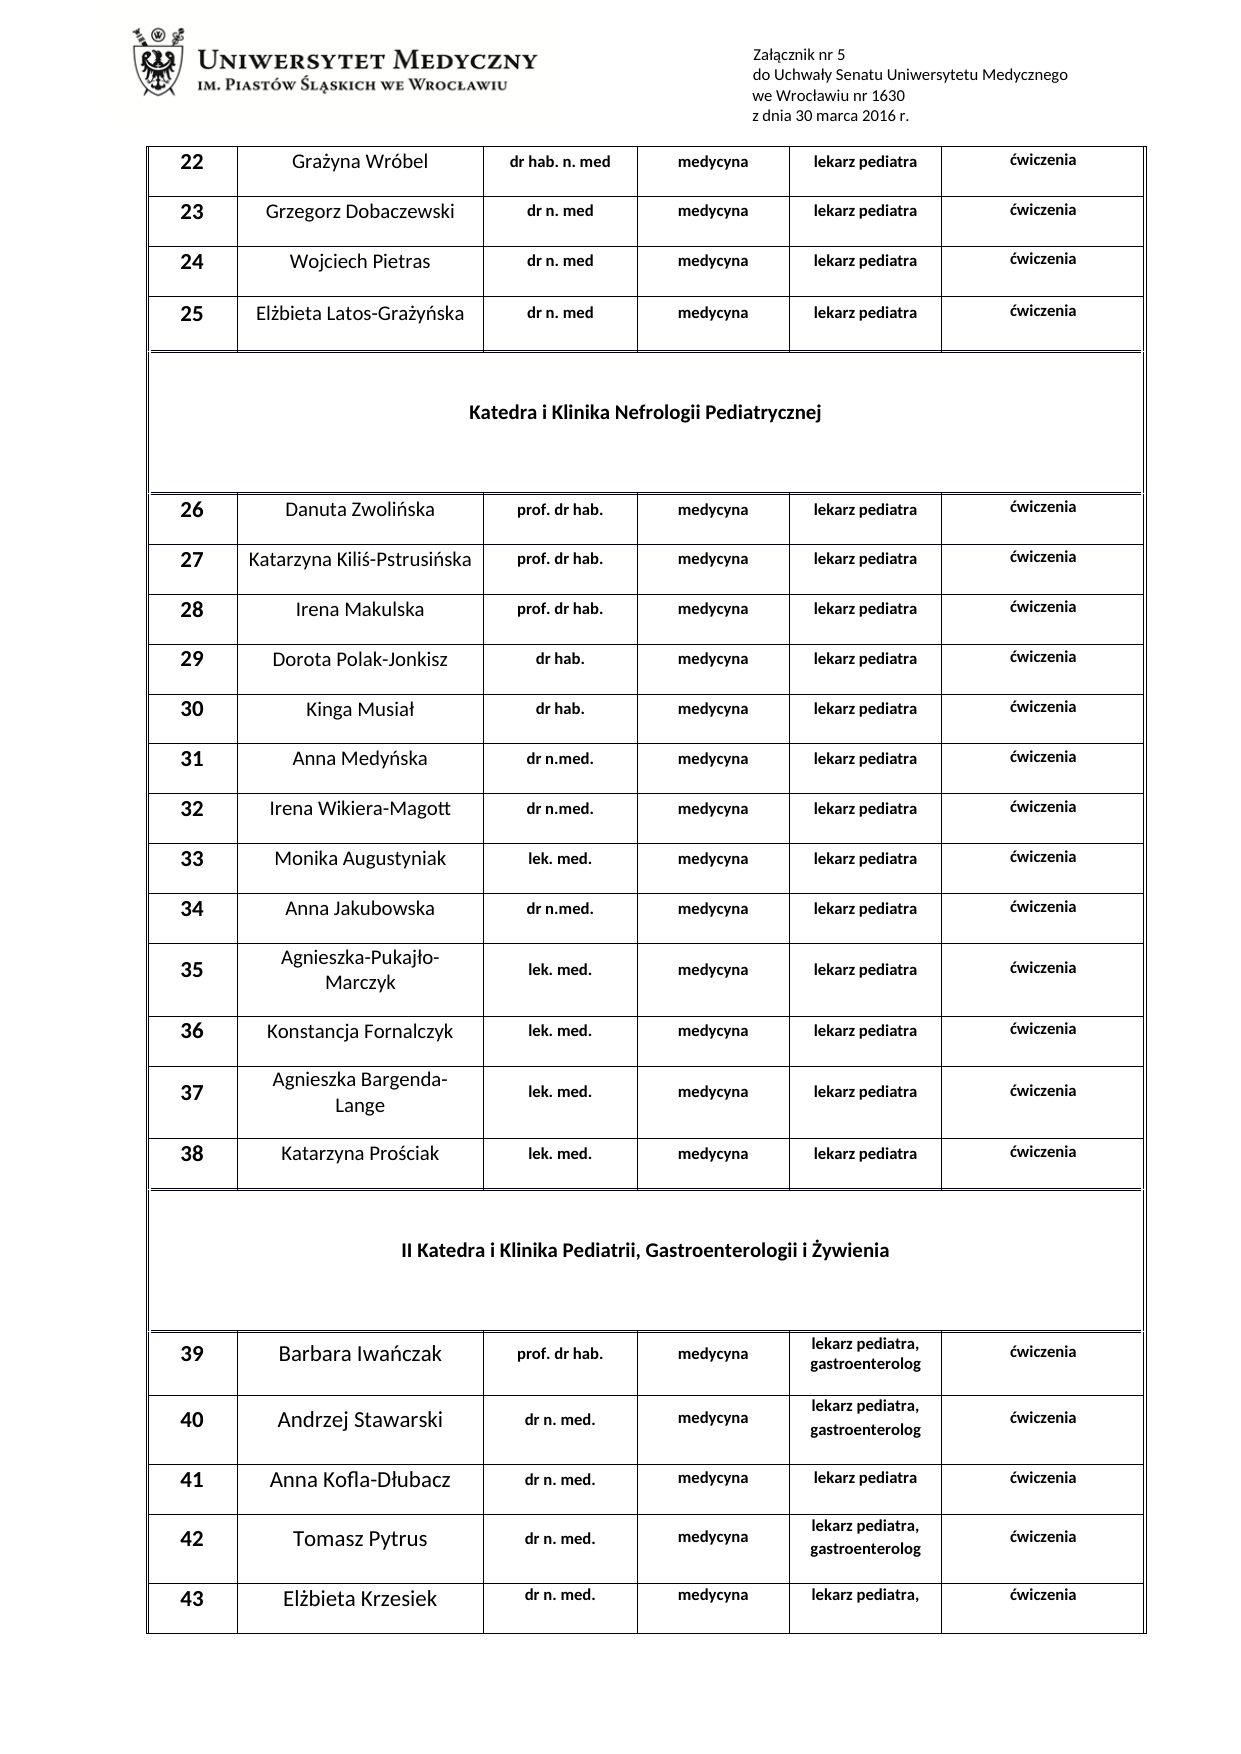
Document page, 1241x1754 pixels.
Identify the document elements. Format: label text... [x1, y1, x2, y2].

table_cell 32 [149, 794, 237, 843]
table_cell dr n.med. [484, 744, 637, 793]
table_cell lekarz pediatra [790, 495, 941, 544]
table_cell medycyna [638, 695, 789, 743]
table_cell ćwiczenia [942, 247, 1143, 296]
table_cell ćwiczenia [942, 1017, 1143, 1066]
table_cell lekarz pediatra [790, 247, 941, 296]
table_cell medycyna [638, 247, 789, 296]
table_cell 22 [149, 147, 237, 196]
table_cell ćwiczenia [942, 944, 1143, 1016]
table_cell ćwiczenia [942, 794, 1143, 843]
table_cell ćwiczenia [942, 1465, 1143, 1514]
table_cell 43 [149, 1584, 237, 1633]
table_cell 27 [149, 545, 237, 594]
table_cell 40 [149, 1396, 237, 1464]
table_cell dr n. med. [484, 1515, 637, 1583]
table_cell 23 [149, 197, 237, 246]
table_cell lek. med. [484, 844, 637, 893]
table_cell dr hab. [484, 645, 637, 693]
table_cell lekarz pediatra [790, 695, 941, 743]
table_cell ćwiczenia [942, 695, 1143, 743]
table_cell Kinga Musiał [238, 695, 483, 743]
table_cell lekarz pediatra [790, 645, 941, 693]
table_cell 30 [149, 695, 237, 743]
table_cell lekarz pediatra [790, 744, 941, 793]
table_cell lekarz pediatra [790, 1067, 941, 1138]
table_cell 42 [149, 1515, 237, 1583]
table_cell 25 [149, 297, 237, 350]
table_cell dr n. med [484, 197, 637, 246]
table_cell Elżbieta Krzesiek [238, 1584, 483, 1633]
table_cell 29 [149, 645, 237, 693]
table_cell Anna Kofla-Dłubacz [238, 1465, 483, 1514]
table_cell Katarzyna Kiliś-Pstrusińska [238, 545, 483, 594]
table_cell 33 [149, 844, 237, 893]
table_cell dr hab. [484, 695, 637, 743]
table_cell ćwiczenia [942, 297, 1143, 350]
table_cell Katarzyna Prościak [238, 1139, 483, 1188]
table_cell lekarz pediatra [790, 894, 941, 943]
table_cell medycyna [638, 1465, 789, 1514]
table_cell Konstancja Fornalczyk [238, 1017, 483, 1066]
table_cell lekarz pediatra [790, 844, 941, 893]
table_cell 24 [149, 247, 237, 296]
table_cell medycyna [638, 1584, 789, 1633]
table_cell prof. dr hab. [484, 1333, 637, 1394]
table_cell ćwiczenia [942, 894, 1143, 943]
table_cell ćwiczenia [942, 1330, 1145, 1394]
table_cell Agnieszka Bargenda- Lange [238, 1067, 483, 1138]
table_cell ćwiczenia [942, 1067, 1143, 1138]
table_cell medycyna [638, 744, 789, 793]
table_cell lek. med. [484, 1067, 637, 1138]
table_cell ćwiczenia [942, 844, 1143, 893]
table_cell lekarz pediatra, gastroenterolog [790, 1396, 941, 1464]
table_cell lekarz pediatra [790, 794, 941, 843]
table_cell Andrzej Stawarski [238, 1396, 483, 1464]
table_cell Grażyna Wróbel [238, 147, 483, 196]
table_cell lekarz pediatra [790, 147, 941, 196]
table_cell ćwiczenia [942, 1139, 1143, 1188]
table_cell Monika Augustyniak [238, 844, 483, 893]
table_cell ćwiczenia [942, 147, 1143, 196]
table_cell Dorota Polak-Jonkisz [238, 645, 483, 693]
table_cell lekarz pediatra [790, 197, 941, 246]
table_cell medycyna [638, 595, 789, 643]
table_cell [790, 1584, 941, 1633]
table_cell 38 [149, 1139, 237, 1188]
table_cell lekarz pediatra, gastroenterolog [790, 1333, 941, 1394]
table_cell Tomasz Pytrus [238, 1515, 483, 1583]
table_cell medycyna [638, 1396, 789, 1464]
table_cell lekarz pediatra, gastroenterolog [790, 1515, 941, 1583]
table_cell Irena Makulska [238, 595, 483, 643]
table_cell prof. dr hab. [484, 595, 637, 643]
table_cell ćwiczenia [942, 595, 1143, 643]
table_cell Barbara Iwańczak [238, 1333, 483, 1394]
table_cell 28 [149, 595, 237, 643]
table_cell medycyna [638, 297, 789, 350]
table_cell lekarz pediatra [790, 297, 941, 350]
table_cell ćwiczenia [942, 1515, 1143, 1583]
table_cell lekarz pediatra [790, 1017, 941, 1066]
table_cell prof. dr hab. [484, 545, 637, 594]
table_cell dr n. med. [484, 1584, 637, 1633]
table_cell 35 [149, 944, 237, 1016]
table_cell lek. med. [484, 1139, 637, 1188]
picture [104, 0, 563, 123]
table_cell medycyna [638, 1067, 789, 1138]
table_cell dr n.med. [484, 794, 637, 843]
table_cell medycyna [638, 545, 789, 594]
table_cell dr n. med. [484, 1396, 637, 1464]
table_cell medycyna [638, 1139, 789, 1188]
table_cell ćwiczenia [942, 197, 1143, 246]
table_cell medycyna [638, 1515, 789, 1583]
table_cell lekarz pediatra [790, 595, 941, 643]
table_cell ćwiczenia [942, 1396, 1143, 1464]
table_cell lekarz pediatra [790, 1465, 941, 1514]
table_cell ćwiczenia [942, 744, 1143, 793]
table_cell 37 [149, 1067, 237, 1138]
table_cell medycyna [638, 147, 789, 196]
table_cell medycyna [638, 894, 789, 943]
table_cell ćwiczenia [942, 545, 1143, 594]
table_cell lek. med. [484, 944, 637, 1016]
table_cell lekarz pediatra [790, 545, 941, 594]
table_cell Katedra i Klinika Nefrologii Pediatrycznej [148, 350, 1145, 492]
table_cell prof. dr hab. [484, 495, 637, 544]
table_cell medycyna [638, 197, 789, 246]
table_cell lekarz pediatra [790, 944, 941, 1016]
table_cell dr n. med. [484, 1465, 637, 1514]
table_cell Agnieszka-Pukajło-Marczyk [238, 944, 483, 1016]
table_cell 39 [148, 1330, 237, 1394]
table_cell medycyna [638, 1017, 789, 1066]
table_cell Wojciech Pietras [238, 247, 483, 296]
table_cell dr n. med [484, 247, 637, 296]
table_cell 34 [149, 894, 237, 943]
table_cell 26 [149, 492, 237, 544]
table_cell ćwiczenia [942, 1584, 1143, 1633]
table_cell medycyna [638, 794, 789, 843]
table_cell medycyna [638, 944, 789, 1016]
table_cell dr n.med. [484, 894, 637, 943]
table_cell lek. med. [484, 1017, 637, 1066]
table_cell ćwiczenia [942, 645, 1143, 693]
table_cell lekarz pediatra [790, 1139, 941, 1188]
table_cell medycyna [638, 495, 789, 544]
table_cell medycyna [638, 1333, 789, 1394]
table_cell Anna Medyńska [238, 744, 483, 793]
table_cell 31 [149, 744, 237, 793]
table_cell dr hab. n. med [484, 147, 637, 196]
table_cell 36 [149, 1017, 237, 1066]
table_cell Anna Jakubowska [238, 894, 483, 943]
table_cell 41 [149, 1465, 237, 1514]
table_cell Grzegorz Dobaczewski [238, 197, 483, 246]
table_cell medycyna [638, 844, 789, 893]
table_cell II Katedra i Klinika Pediatrii, Gastroenterologii i Żywienia [148, 1188, 1145, 1330]
table_cell medycyna [638, 645, 789, 693]
table_cell dr n. med [484, 297, 637, 350]
table_cell Irena Wikiera-Magott [238, 794, 483, 843]
table_cell Danuta Zwolińska [238, 495, 483, 544]
table_cell Elżbieta Latos-Grażyńska [238, 297, 483, 350]
table_cell ćwiczenia [942, 492, 1143, 544]
